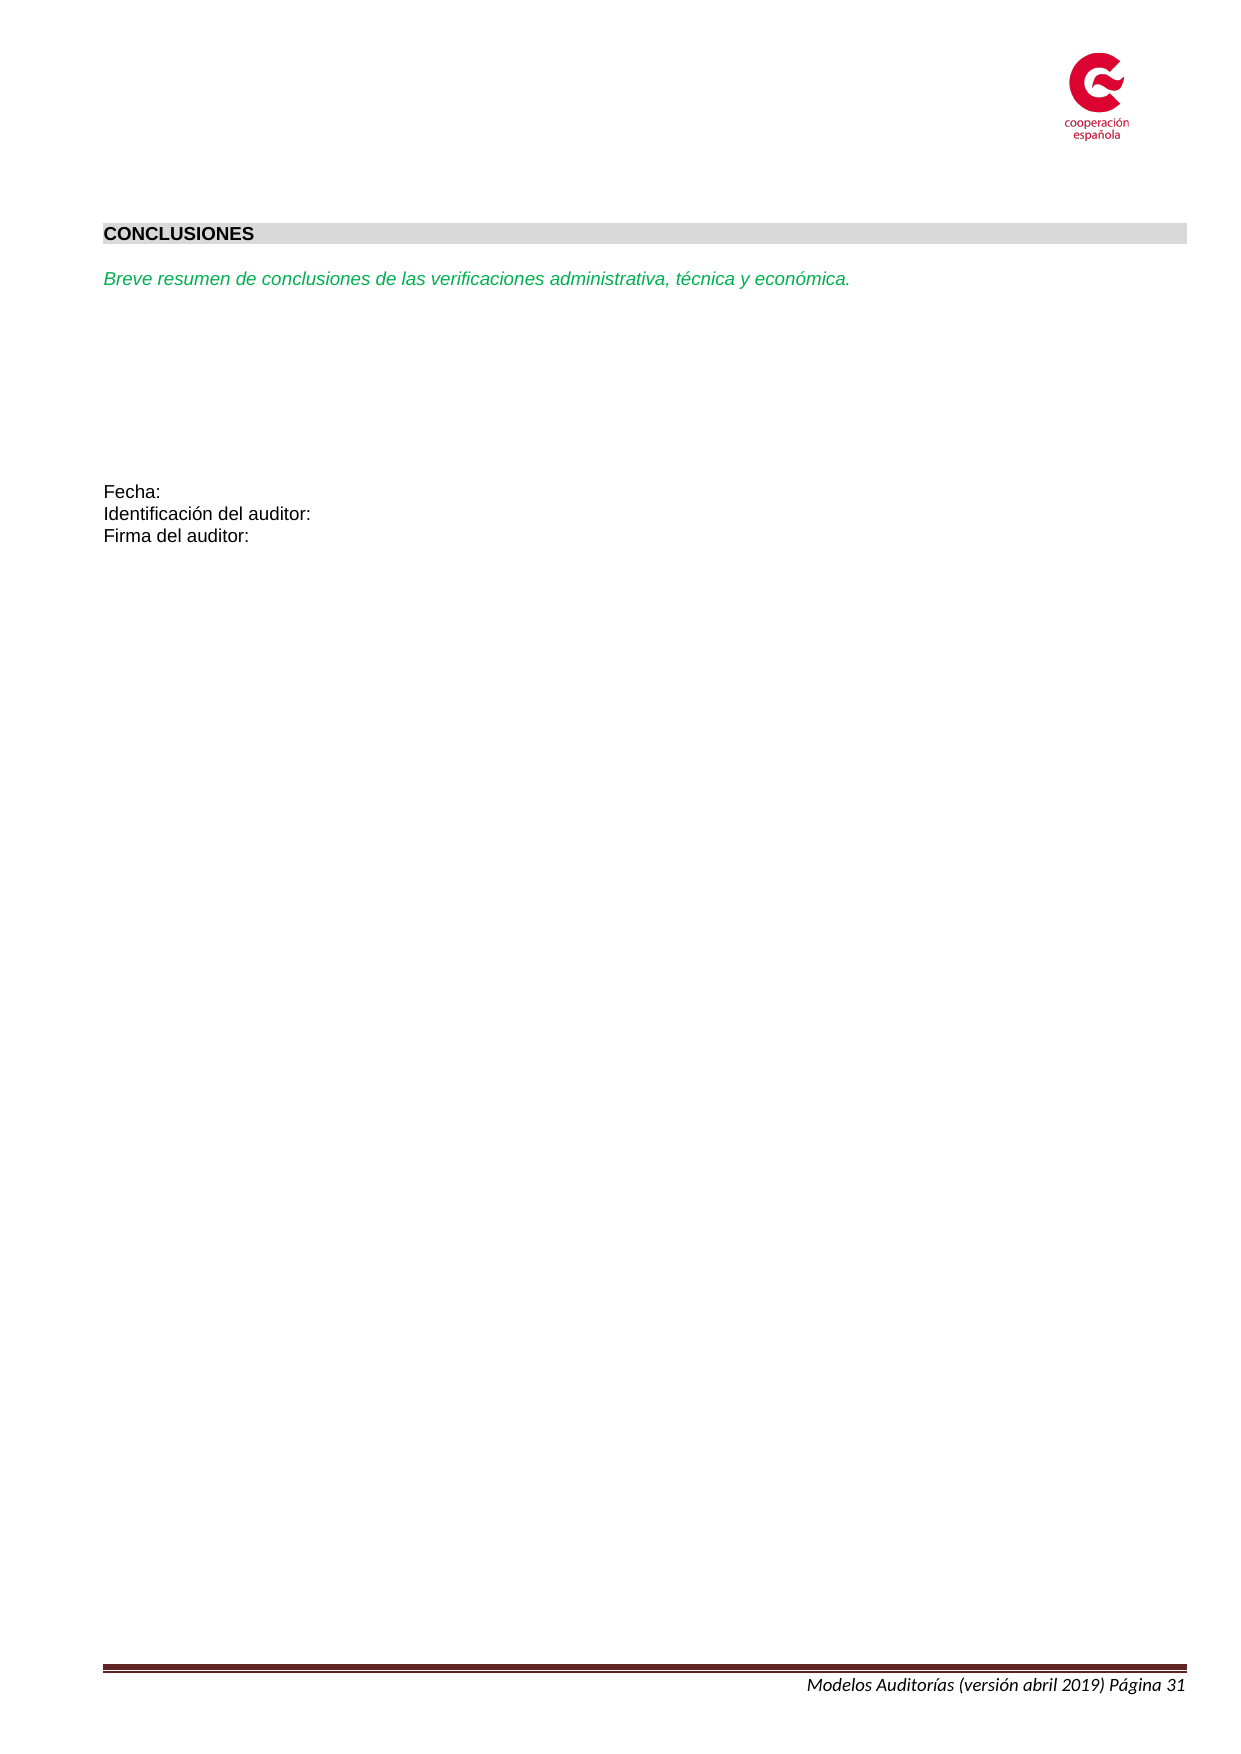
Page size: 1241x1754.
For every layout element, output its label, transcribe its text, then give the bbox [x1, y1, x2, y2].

picture [1060, 46, 1135, 149]
text Breve resumen de conclusiones de las verificaciones administrativa, técnica y económica. [103, 268, 1187, 290]
text Firma del auditor: [103, 524, 1187, 546]
text Fecha: Identificación del auditor: [103, 481, 1187, 524]
text CONCLUSIONES [103, 223, 1187, 244]
